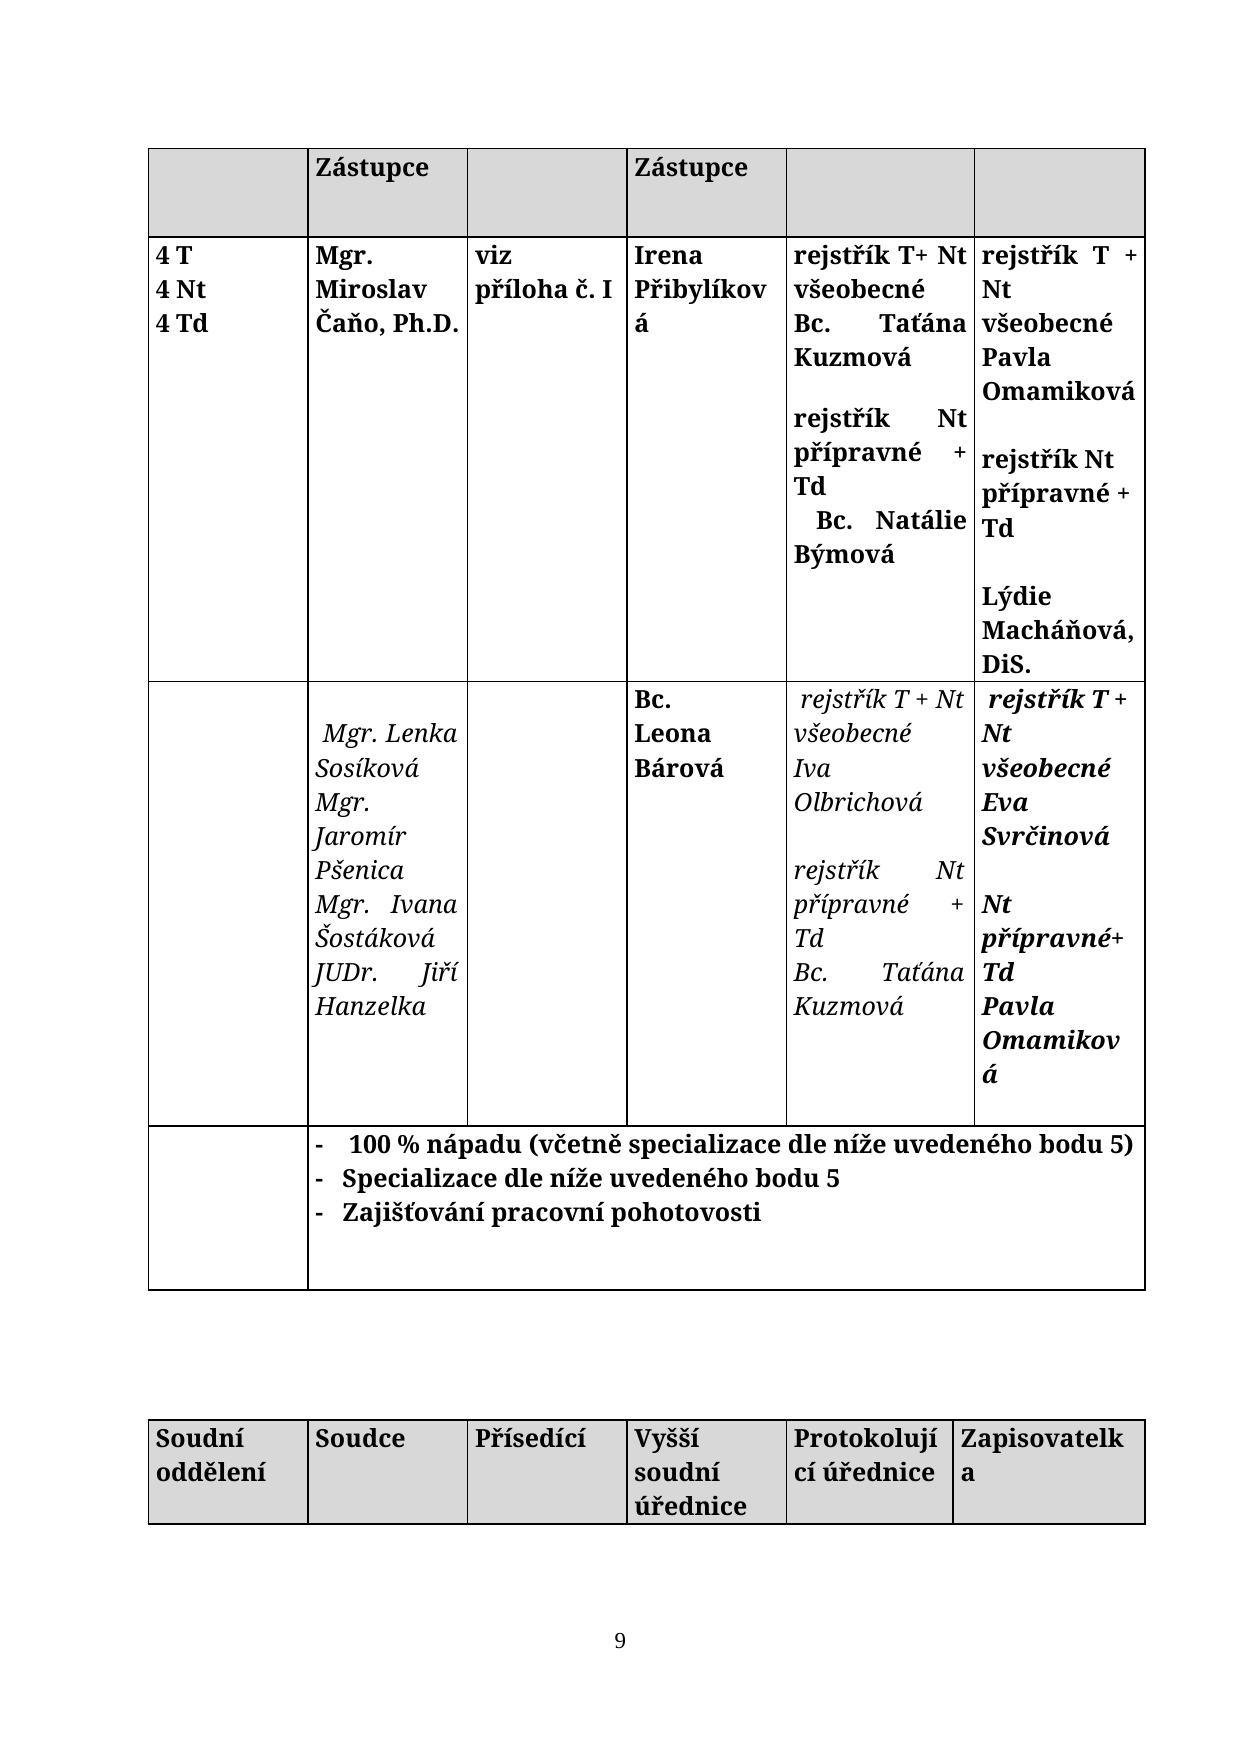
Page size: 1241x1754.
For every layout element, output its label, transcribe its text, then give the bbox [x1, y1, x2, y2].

table_cell rejstřík T + Nt všeobecné Eva Svrčinová Nt přípravné+ Td Pavla Omamiková [975, 682, 1144, 1125]
table_cell 4 T 4 Nt 4 Td [149, 238, 307, 681]
table_header Soudce [309, 1421, 467, 1523]
table_cell rejstřík T + Nt všeobecné Iva Olbrichová rejstřík Nt přípravné + Td Bc. Taťána Kuzmová [787, 682, 974, 1125]
table_cell viz příloha č. I [468, 238, 626, 681]
table_cell rejstřík T+ Nt všeobecné Bc. Taťána Kuzmová rejstřík Nt přípravné + Td Bc. Natálie Býmová [787, 238, 974, 681]
table_cell - 100 % nápadu (včetně specializace dle níže uvedeného bodu 5) - Specializace dle níže uvedeného bodu 5 - Zajišťování pracovní pohotovosti [309, 1127, 1144, 1289]
table_header Zapisovatelka [954, 1421, 1144, 1523]
table_cell [149, 682, 307, 1125]
table_header Vyšší soudní úřednice [628, 1421, 786, 1523]
table_cell [149, 1127, 307, 1289]
table_cell Mgr. Lenka Sosíková Mgr. Jaromír Pšenica Mgr. Ivana Šostáková JUDr. Jiří Hanzelka [309, 682, 467, 1125]
table_cell [975, 149, 1144, 236]
table_cell [149, 149, 307, 236]
table_cell [787, 149, 974, 236]
table_cell Zástupce [628, 149, 786, 236]
table_cell [468, 149, 626, 236]
table_cell rejstřík T + Nt všeobecné Pavla Omamiková rejstřík Nt přípravné + Td Lýdie Macháňová, DiS. [975, 238, 1144, 681]
table_header Přísedící [468, 1421, 626, 1523]
table_header Protokolující úřednice [787, 1421, 952, 1523]
table_cell [468, 682, 626, 1125]
table_cell Mgr. Miroslav Čaňo, Ph.D. [309, 238, 467, 681]
table_header Soudní oddělení [149, 1421, 307, 1523]
table_cell Zástupce [309, 149, 467, 236]
table_cell Irena Přibylíková [628, 238, 786, 681]
table_cell Bc. Leona Bárová [628, 682, 786, 1125]
